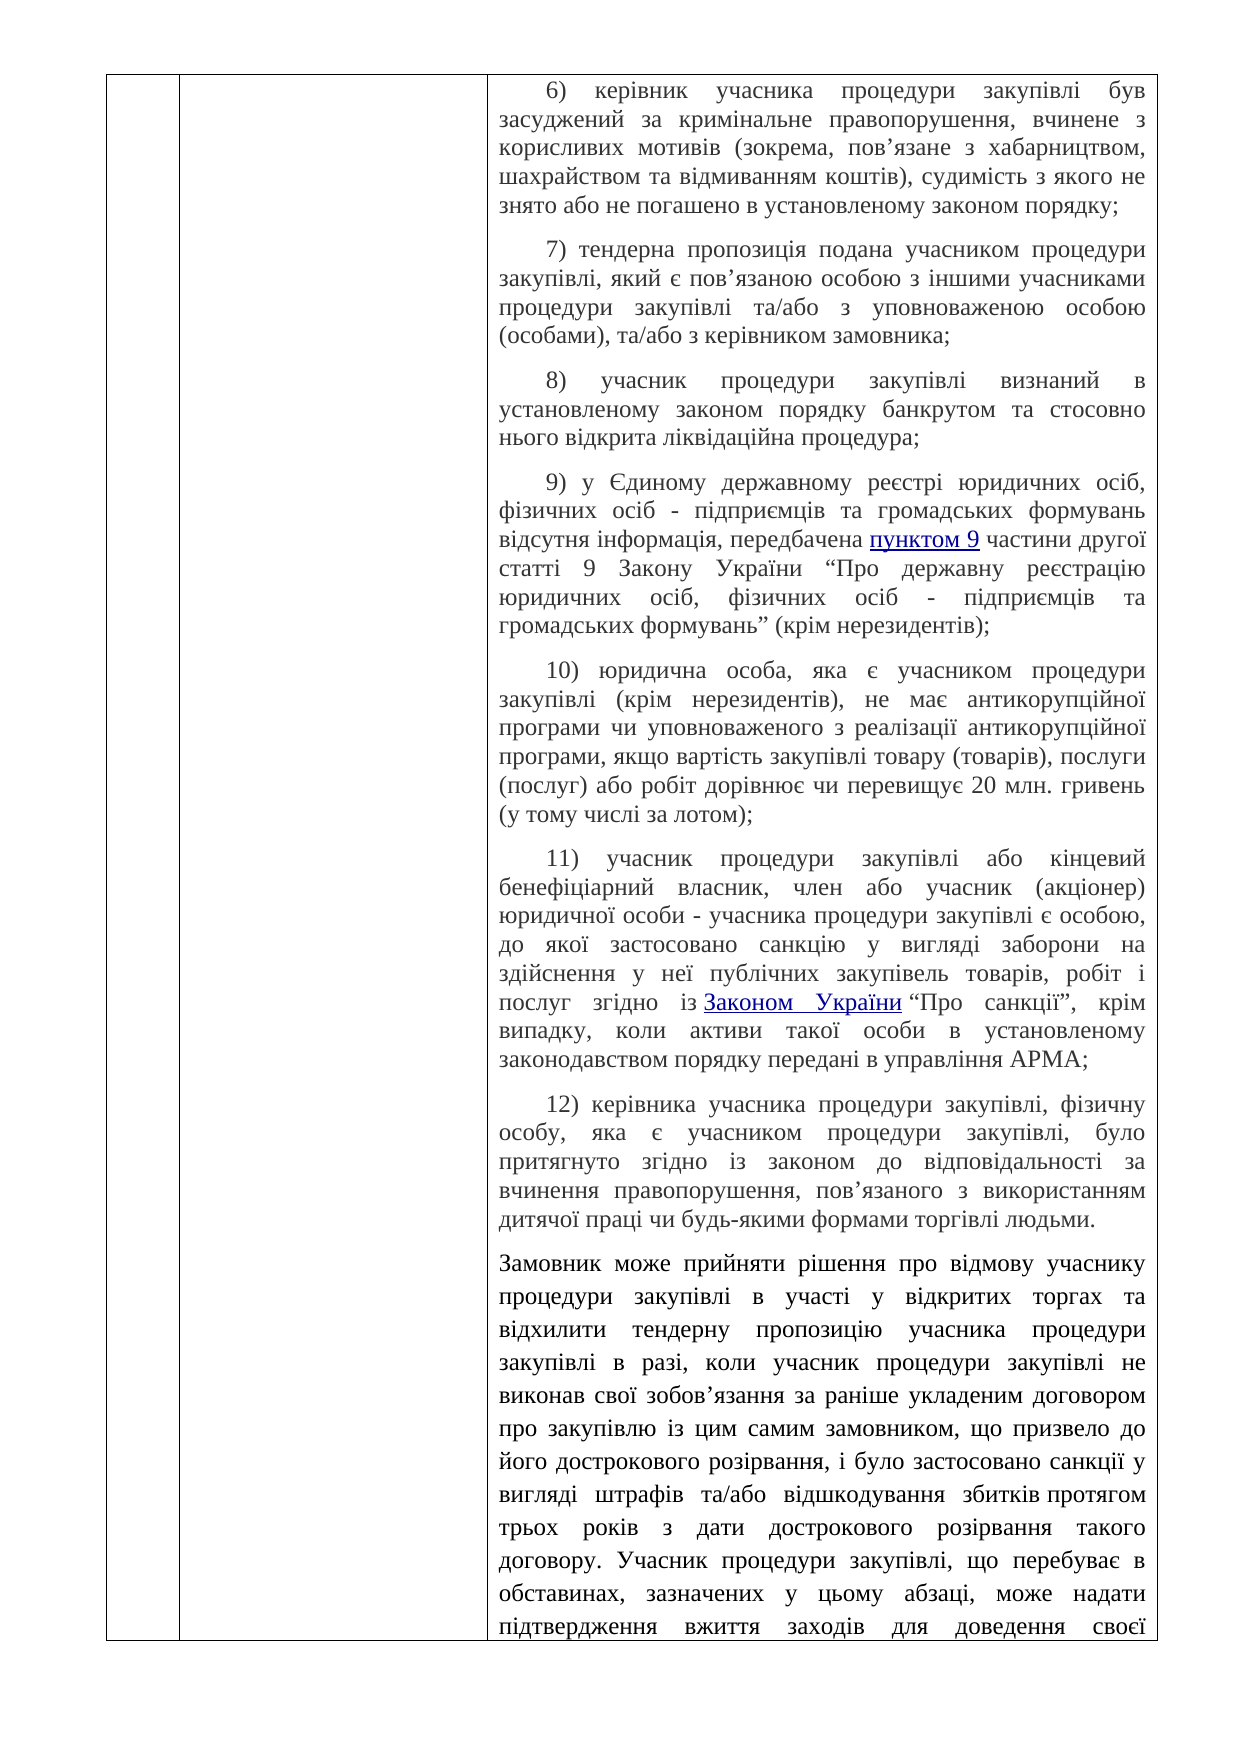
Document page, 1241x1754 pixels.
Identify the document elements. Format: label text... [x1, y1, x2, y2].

table_cell 5 [107, 75, 179, 1640]
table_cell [488, 75, 1157, 1640]
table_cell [180, 75, 487, 1640]
